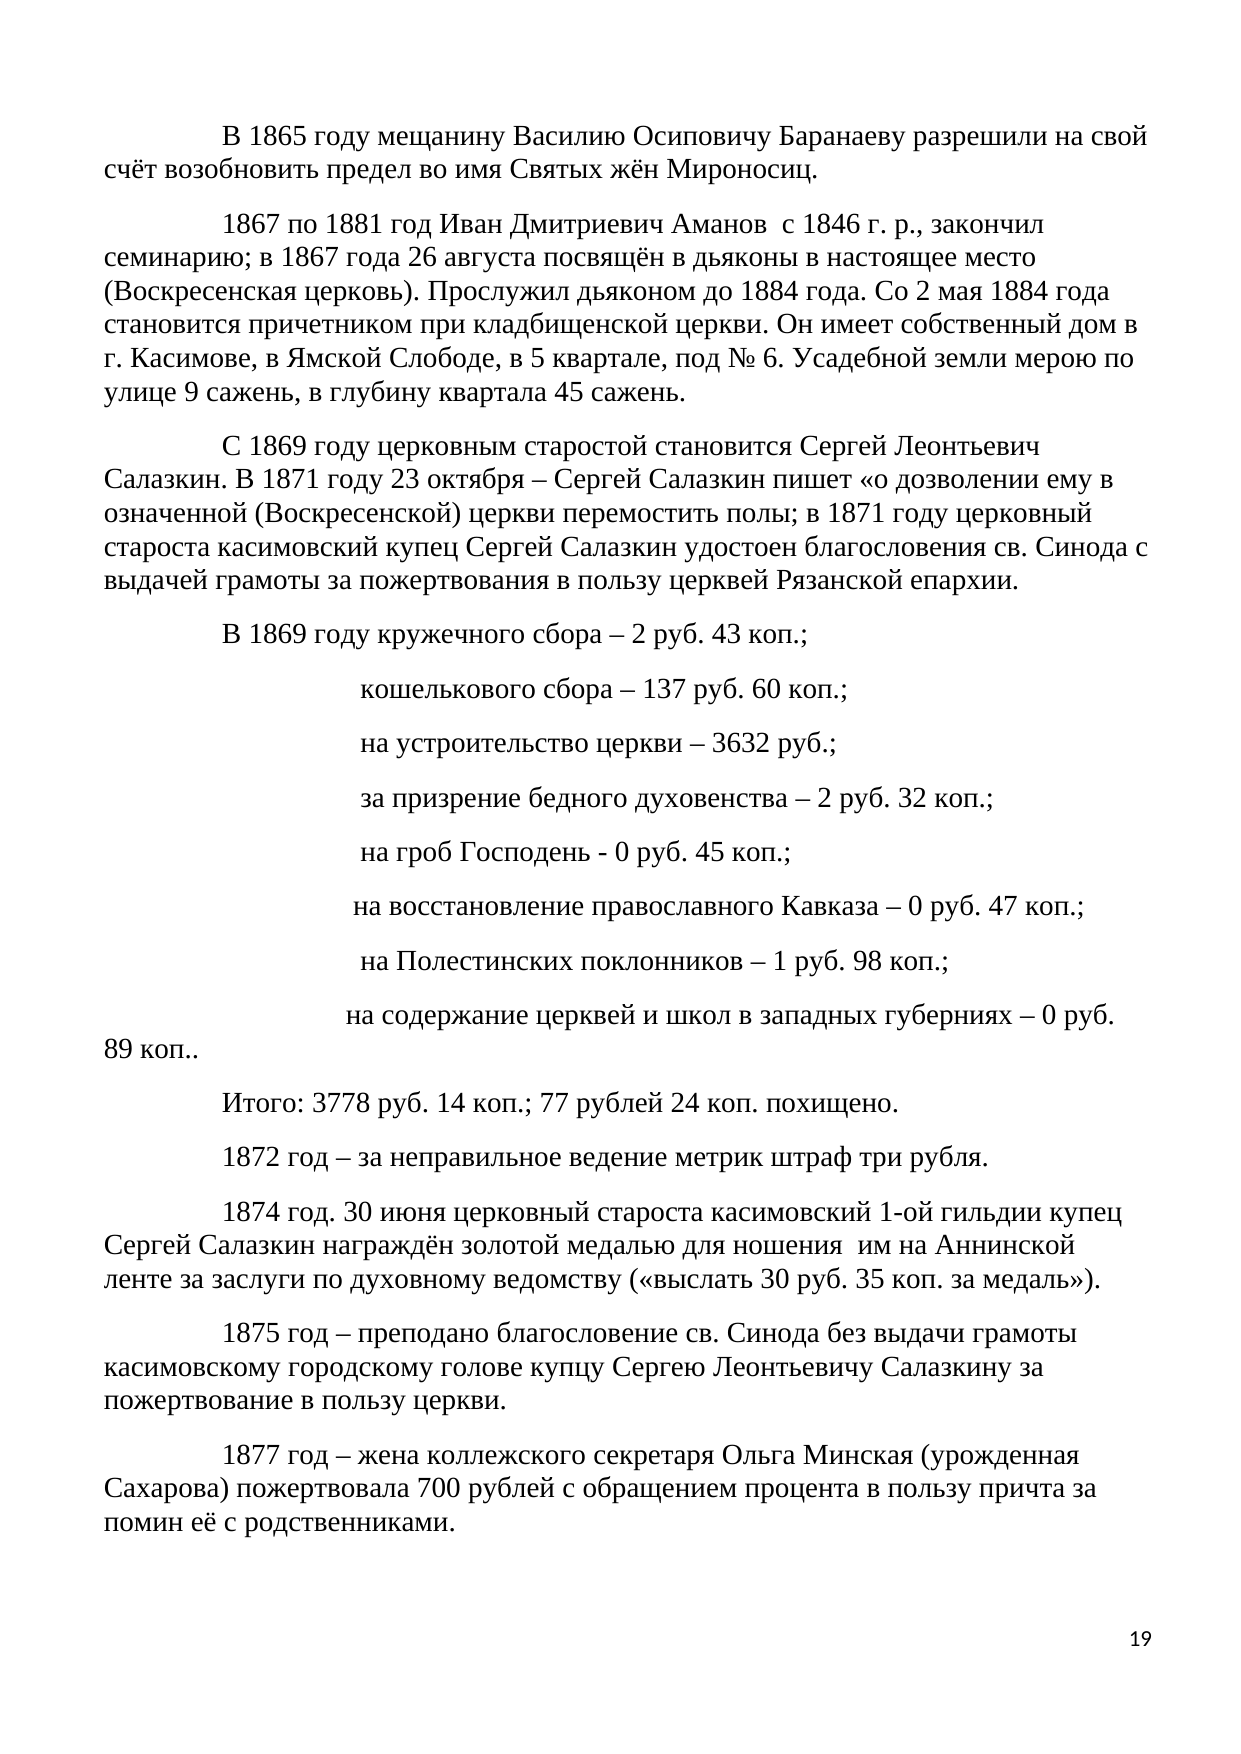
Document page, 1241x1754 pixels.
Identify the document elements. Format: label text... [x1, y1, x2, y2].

text В 1869 году кружечного сбора – 2 руб. 43 коп.; [103, 617, 1152, 650]
text Итого: 3778 руб. 14 коп.; 77 рублей 24 коп. похищено. [103, 1085, 1152, 1119]
text на Полестинских поклонников – 1 руб. 98 коп.; [103, 943, 1152, 976]
text 1867 по 1881 год Иван Дмитриевич Аманов с 1846 г. р., закончил семинарию; в 1867 года 26 августа посвящён в дьяконы в настоящее место (Воскресенская церковь). Прослужил дьяконом до 1884 года. Со 2 мая 1884 года становится причетником при кладбищенской церкви. Он имеет собственный дом в г. Касимове, в Ямской Слободе, в 5 квартале, под № 6. Усадебной земли мерою по улице 9 сажень, в глубину квартала 45 сажень. [103, 206, 1152, 407]
text 1877 год – жена коллежского секретаря Ольга Минская (урожденная Сахарова) пожертвовала 700 рублей с обращением процента в пользу причта за помин её с родственниками. [103, 1437, 1152, 1537]
text на гроб Господень - 0 руб. 45 коп.; [103, 834, 1152, 868]
text 1872 год – за неправильное ведение метрик штраф три рубля. [103, 1139, 1152, 1173]
text 1874 год. 30 июня церковный староста касимовский 1-ой гильдии купец Сергей Салазкин награждён золотой медалью для ношения им на Аннинской ленте за заслуги по духовному ведомству («выслать 30 руб. 35 коп. за медаль»). [103, 1194, 1152, 1294]
text кошелькового сбора – 137 руб. 60 коп.; [103, 671, 1152, 704]
text С 1869 году церковным старостой становится Сергей Леонтьевич Салазкин. В 1871 году 23 октября – Сергей Салазкин пишет «о дозволении ему в означенной (Воскресенской) церкви перемостить полы; в 1871 году церковный староста касимовский купец Сергей Салазкин удостоен благословения св. Синода с выдачей грамоты за пожертвования в пользу церквей Рязанской епархии. [103, 428, 1152, 596]
text на содержание церквей и школ в западных губерниях – 0 руб. 89 коп.. [103, 997, 1152, 1064]
text на устроительство церкви – 3632 руб.; [103, 725, 1152, 759]
text за призрение бедного духовенства – 2 руб. 32 коп.; [103, 780, 1152, 813]
text В 1865 году мещанину Василию Осиповичу Баранаеву разрешили на свой счёт возобновить предел во имя Святых жён Мироносиц. [103, 118, 1152, 185]
text 1875 год – преподано благословение св. Синода без выдачи грамоты касимовскому городскому голове купцу Сергею Леонтьевичу Салазкину за пожертвование в пользу церкви. [103, 1315, 1152, 1416]
text на восстановление православного Кавказа – 0 руб. 47 коп.; [103, 888, 1152, 922]
